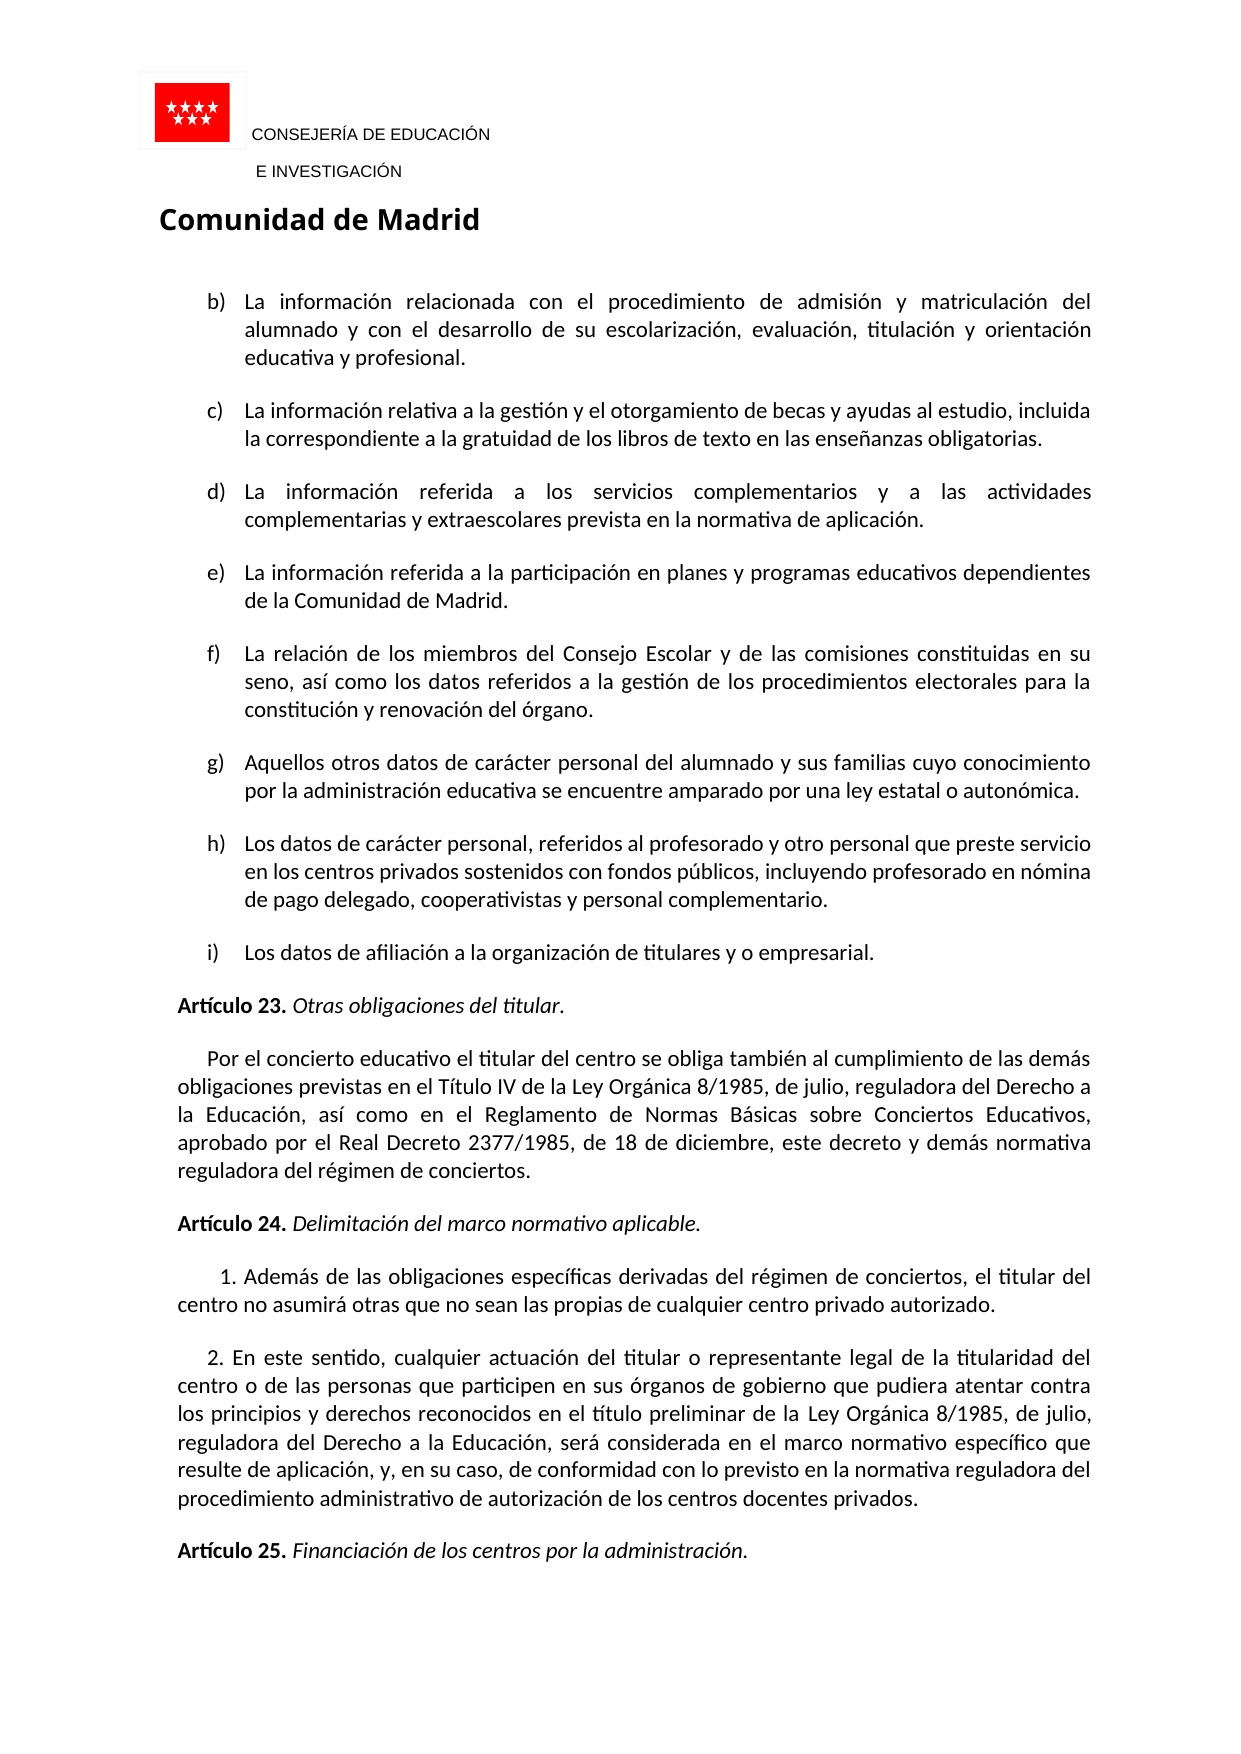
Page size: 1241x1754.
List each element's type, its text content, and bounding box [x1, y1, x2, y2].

text 1. Además de las obligaciones específicas derivadas del régimen de conciertos, el titular del centro no asumirá otras que no sean las propias de cualquier centro privado autorizado. [177, 1262, 1093, 1318]
list Los datos de afiliación a la organización de titulares y o empresarial. [207, 938, 1093, 966]
list La información relacionada con el procedimiento de admisión y matriculación del alumnado y con el desarrollo de su escolarización, evaluación, titulación y orientación educativa y profesional. [207, 287, 1093, 371]
picture [154, 83, 230, 142]
text Artículo 24. Delimitación del marco normativo aplicable. [177, 1209, 1093, 1237]
list Los datos de carácter personal, referidos al profesorado y otro personal que preste servicio en los centros privados sostenidos con fondos públicos, incluyendo profesorado en nómina de pago delegado, cooperativistas y personal complementario. [207, 829, 1093, 913]
text Artículo 25. Financiación de los centros por la administración. [177, 1537, 1093, 1565]
list La información referida a los servicios complementarios y a las actividades complementarias y extraescolares prevista en la normativa de aplicación. [207, 477, 1093, 533]
list La información relativa a la gestión y el otorgamiento de becas y ayudas al estudio, incluida la correspondiente a la gratuidad de los libros de texto en las enseñanzas obligatorias. [207, 396, 1093, 452]
text Por el concierto educativo el titular del centro se obliga también al cumplimiento de las demás obligaciones previstas en el Título IV de la Ley Orgánica 8/1985, de julio, reguladora del Derecho a la Educación, así como en el Reglamento de Normas Básicas sobre Conciertos Educativos, aprobado por el Real Decreto 2377/1985, de 18 de diciembre, este decreto y demás normativa reguladora del régimen de conciertos. [177, 1044, 1093, 1184]
list La relación de los miembros del Consejo Escolar y de las comisiones constituidas en su seno, así como los datos referidos a la gestión de los procedimientos electorales para la constitución y renovación del órgano. [207, 639, 1093, 723]
text Artículo 23. Otras obligaciones del titular. [177, 991, 1093, 1019]
text 2. En este sentido, cualquier actuación del titular o representante legal de la titularidad del centro o de las personas que participen en sus órganos de gobierno que pudiera atentar contra los principios y derechos reconocidos en el título preliminar de la Ley Orgánica 8/1985, de julio, reguladora del Derecho a la Educación, será considerada en el marco normativo específico que resulte de aplicación, y, en su caso, de conformidad con lo previsto en la normativa reguladora del procedimiento administrativo de autorización de los centros docentes privados. [177, 1343, 1093, 1512]
list Aquellos otros datos de carácter personal del alumnado y sus familias cuyo conocimiento por la administración educativa se encuentre amparado por una ley estatal o autonómica. [207, 748, 1093, 804]
list La información referida a la participación en planes y programas educativos dependientes de la Comunidad de Madrid. [207, 558, 1093, 614]
